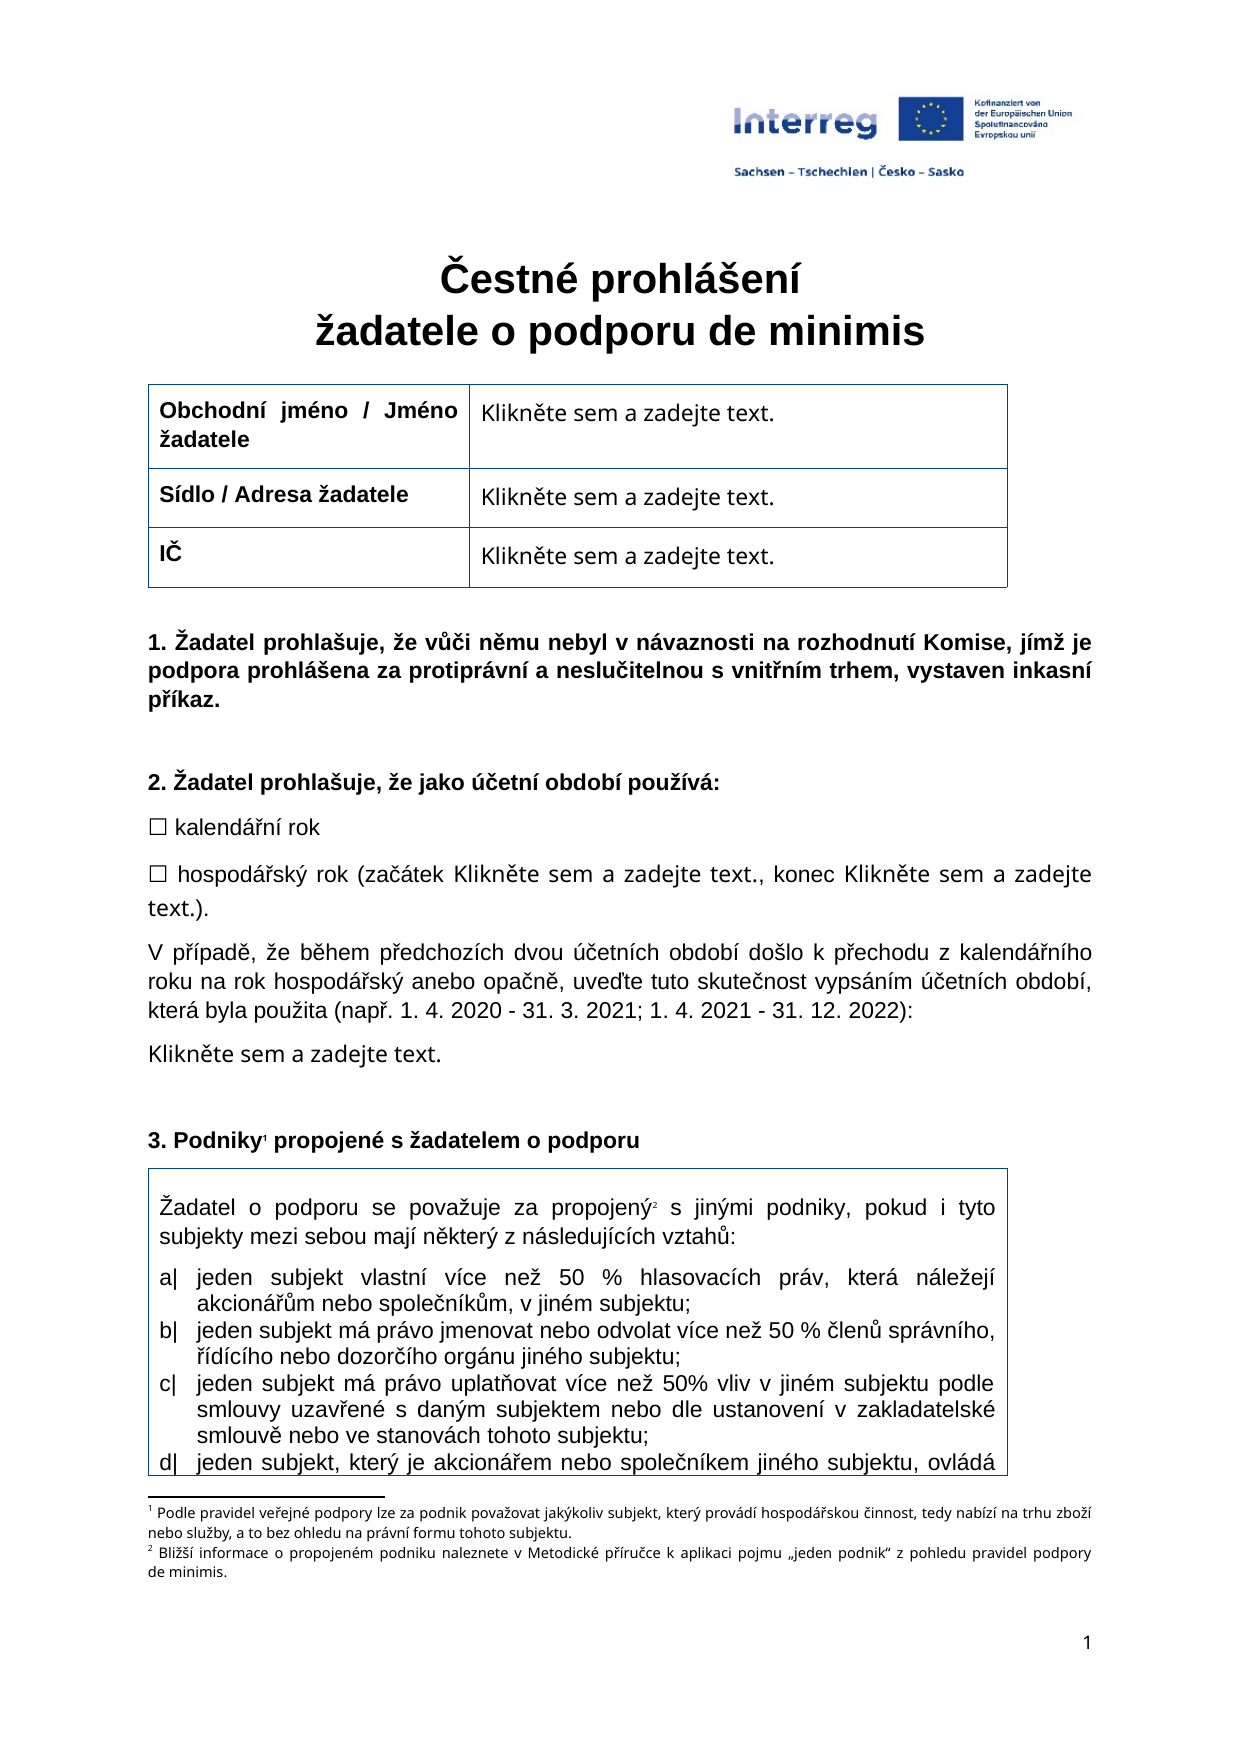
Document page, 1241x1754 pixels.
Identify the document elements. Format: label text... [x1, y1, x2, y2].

table_cell [470, 528, 1007, 587]
text V případě, že během předchozích dvou účetních období došlo k přechodu z kalendářního roku na rok hospodářský anebo opačně, uveďte tuto skutečnost vypsáním účetních období, která byla použita (např. 1. 4. 2020 - 31. 3. 2021; 1. 4. 2021 - 31. 12. 2022): [148, 939, 1092, 1023]
text hospodářský rok (začátek , konec ). [148, 858, 1092, 923]
table_header Obchodní jméno / Jméno žadatele [149, 385, 469, 468]
table_cell IČ [149, 528, 469, 587]
text 3. Podniky propojené s žadatelem o podporu [148, 1127, 1092, 1153]
text kalendářní rok [148, 811, 1092, 842]
text 2. Žadatel prohlašuje, že jako účetní období používá: [148, 769, 1092, 796]
subtitle Čestné prohlášení žadatele o podporu de minimis [148, 254, 1092, 354]
table_cell Sídlo / Adresa žadatele [149, 469, 469, 527]
text 1. Žadatel prohlašuje, že vůči němu nebyl v návaznosti na rozhodnutí Komise, jímž je podpora prohlášena za protiprávní a neslučitelnou s vnitřním trhem, vystaven inkasní příkaz. [148, 628, 1092, 713]
table_cell [470, 469, 1007, 527]
table_header [470, 385, 1007, 468]
picture [713, 75, 1093, 198]
